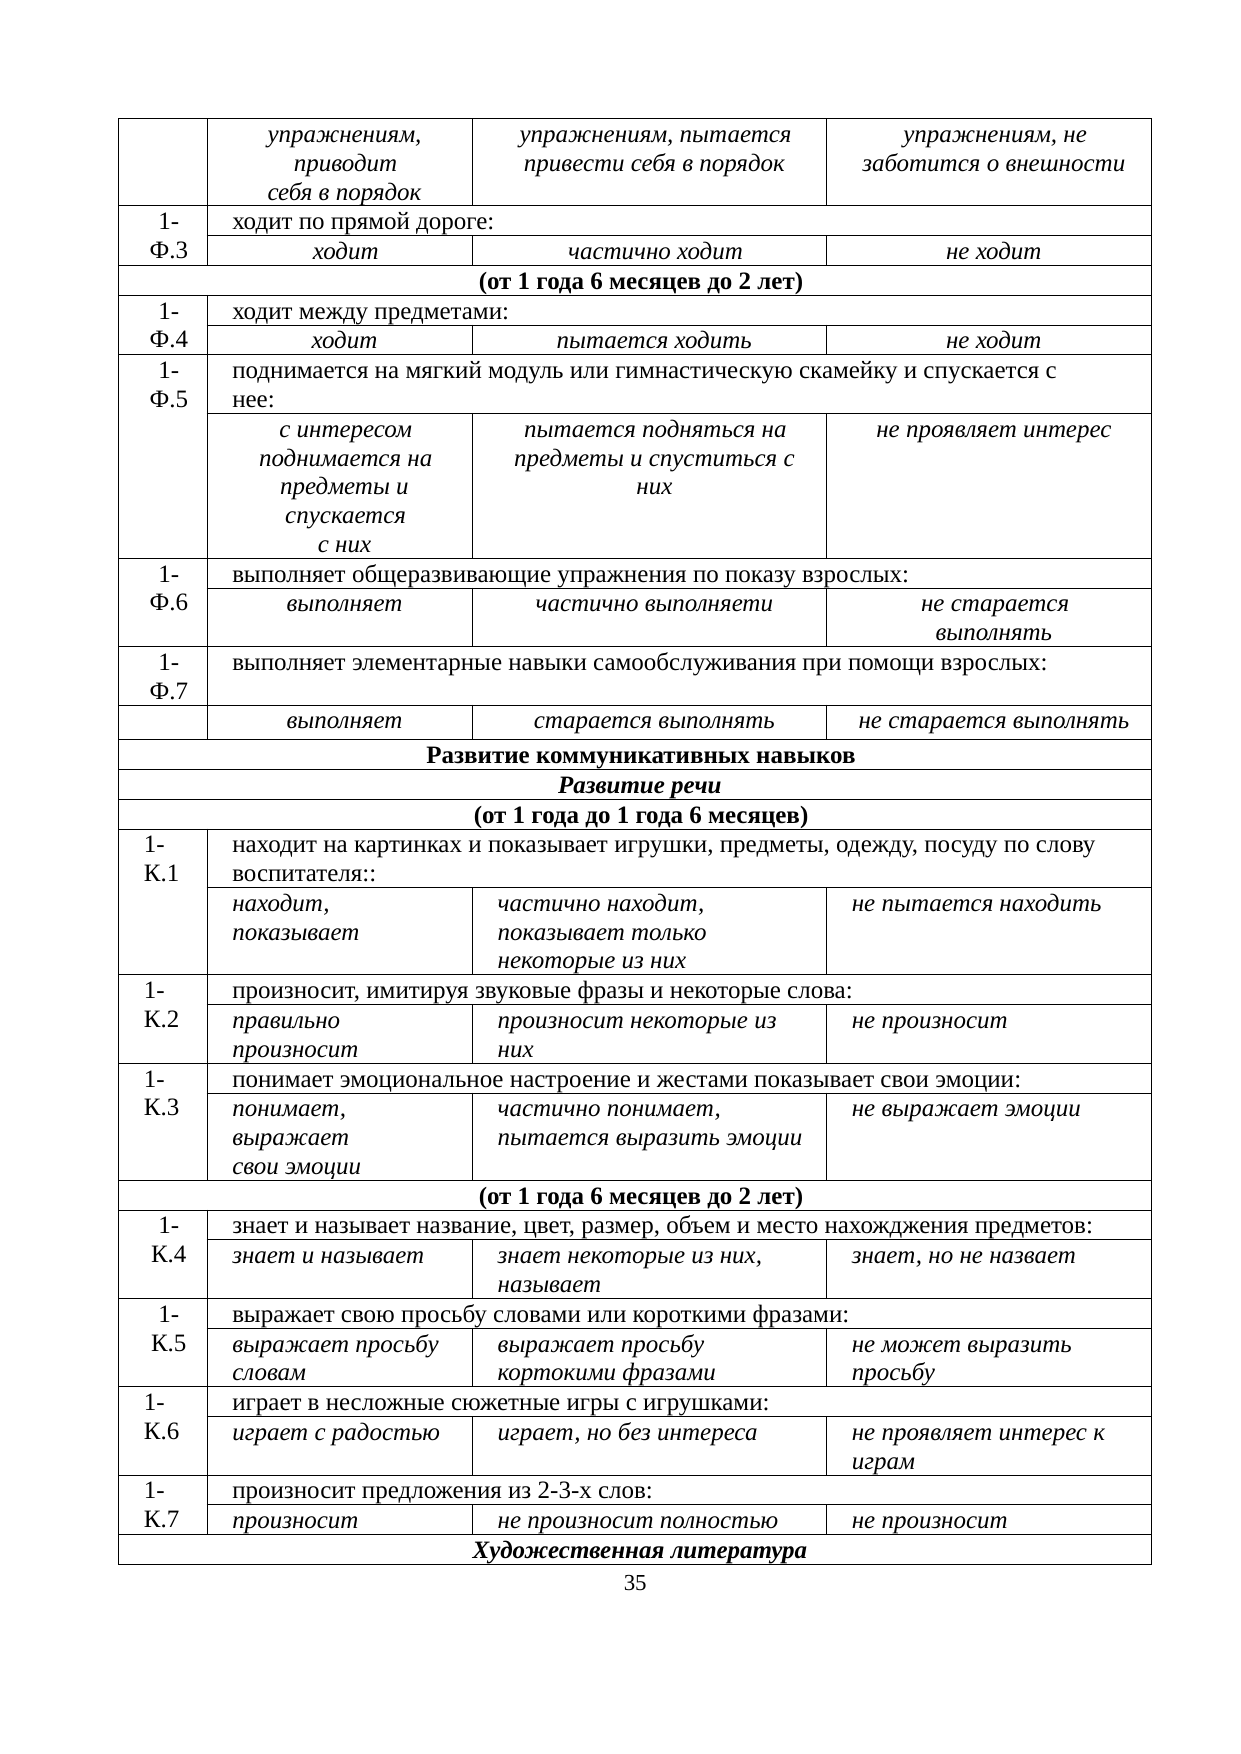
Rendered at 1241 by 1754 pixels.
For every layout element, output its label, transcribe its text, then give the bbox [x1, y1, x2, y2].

table_cell 1-Ф.5 [119, 355, 207, 558]
table_cell произносит предложения из 2-3-х слов: [208, 1476, 1151, 1504]
table_cell понимает, выражает свои эмоции [208, 1094, 472, 1180]
table_cell знает некоторые из них, называет [473, 1240, 826, 1298]
table_cell выражает просьбу кортокими фразами [473, 1329, 826, 1386]
table_cell частично выполняети [473, 589, 826, 646]
table_cell ходит [208, 236, 472, 265]
table_cell знает и называет [208, 1240, 472, 1298]
table_cell выполняет элементарные навыки самообслуживания при помощи взрослых: [208, 647, 1151, 704]
table_cell 1-К.4 [119, 1211, 207, 1298]
table_cell пытается подняться на предметы и спуститься с них [473, 414, 826, 558]
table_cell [473, 119, 826, 205]
table_cell не произносит [827, 1505, 1151, 1534]
table_cell [119, 706, 207, 739]
table_cell частично находит, показывает только некоторые из них [473, 888, 826, 974]
table_cell произносит, имитируя звуковые фразы и некоторые слова: [208, 975, 1151, 1004]
table_cell поднимается на мягкий модуль или гимнастическую скамейку и спускается с нее: [208, 355, 1151, 413]
table_cell произносит [208, 1505, 472, 1534]
table_cell правильно произносит [208, 1005, 472, 1063]
table_cell Художественная литература [119, 1535, 1151, 1564]
table_cell Развитие коммуникативных навыков [119, 740, 1151, 769]
table_cell играет с радостью [208, 1417, 472, 1474]
table_cell не проявляет интерес [827, 414, 1151, 558]
table_cell Развитие речи [119, 770, 1151, 799]
table_cell понимает эмоциональное настроение и жестами показывает свои эмоции: [208, 1064, 1151, 1092]
table_cell не произносит [827, 1005, 1151, 1063]
table_cell знает, но не назвает [827, 1240, 1151, 1298]
table_cell не выражает эмоции [827, 1094, 1151, 1180]
table_cell 1-К.5 [119, 1299, 207, 1386]
table_cell находит, показывает [208, 888, 472, 974]
table_cell ходит по прямой дороге: [208, 206, 1151, 235]
table_cell не старается выполнять [827, 589, 1151, 646]
table_cell играет, но без интереса [473, 1417, 826, 1474]
table_cell пытается ходить [473, 326, 826, 354]
table_cell знает и называет название, цвет, размер, объем и место нахожджения предметов: [208, 1211, 1151, 1239]
table_cell не старается выполнять [827, 706, 1151, 739]
table_cell 1-К.1 [119, 830, 207, 974]
table_cell играет в несложные сюжетные игры с игрушками: [208, 1387, 1151, 1416]
table_cell 1-Ф.4 [119, 296, 207, 354]
table_cell 1-К.3 [119, 1064, 207, 1180]
table_cell не пытается находить [827, 888, 1151, 974]
table_cell ходит [208, 326, 472, 354]
table_cell 1-Ф.7 [119, 647, 207, 704]
table_cell не может выразить просьбу [827, 1329, 1151, 1386]
table_cell (от 1 года 6 месяцев до 2 лет) [119, 1181, 1151, 1209]
table_cell 1-К.2 [119, 975, 207, 1063]
table_cell выполняет общеразвивающие упражнения по показу взрослых: [208, 559, 1151, 587]
table_cell 1-К.7 [119, 1476, 207, 1534]
table_cell 1-Ф.3 [119, 206, 207, 265]
table_cell ходит между предметами: [208, 296, 1151, 324]
table_cell не ходит [827, 236, 1151, 265]
table_cell произносит некоторые из них [473, 1005, 826, 1063]
table_cell не проявляет интерес к играм [827, 1417, 1151, 1474]
table_cell с интересом поднимается на предметы и спускается с них [208, 414, 472, 558]
table_cell выполняет [208, 589, 472, 646]
table_cell не произносит полностью [473, 1505, 826, 1534]
table_cell старается выполнять [473, 706, 826, 739]
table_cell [208, 119, 472, 205]
table_cell 1-Ф.6 [119, 559, 207, 646]
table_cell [827, 119, 1151, 205]
table_cell не ходит [827, 326, 1151, 354]
table_cell выражает свою просьбу словами или короткими фразами: [208, 1299, 1151, 1328]
table_cell частично ходит [473, 236, 826, 265]
table_cell (от 1 года до 1 года 6 месяцев) [119, 800, 1151, 828]
table_cell (от 1 года 6 месяцев до 2 лет) [119, 266, 1151, 295]
table_cell выполняет [208, 706, 472, 739]
table_cell 1-К.6 [119, 1387, 207, 1474]
table_cell частично понимает, пытается выразить эмоции [473, 1094, 826, 1180]
table_cell выражает просьбу словам [208, 1329, 472, 1386]
table_cell находит на картинках и показывает игрушки, предметы, одежду, посуду по слову воспитателя:: [208, 830, 1151, 887]
